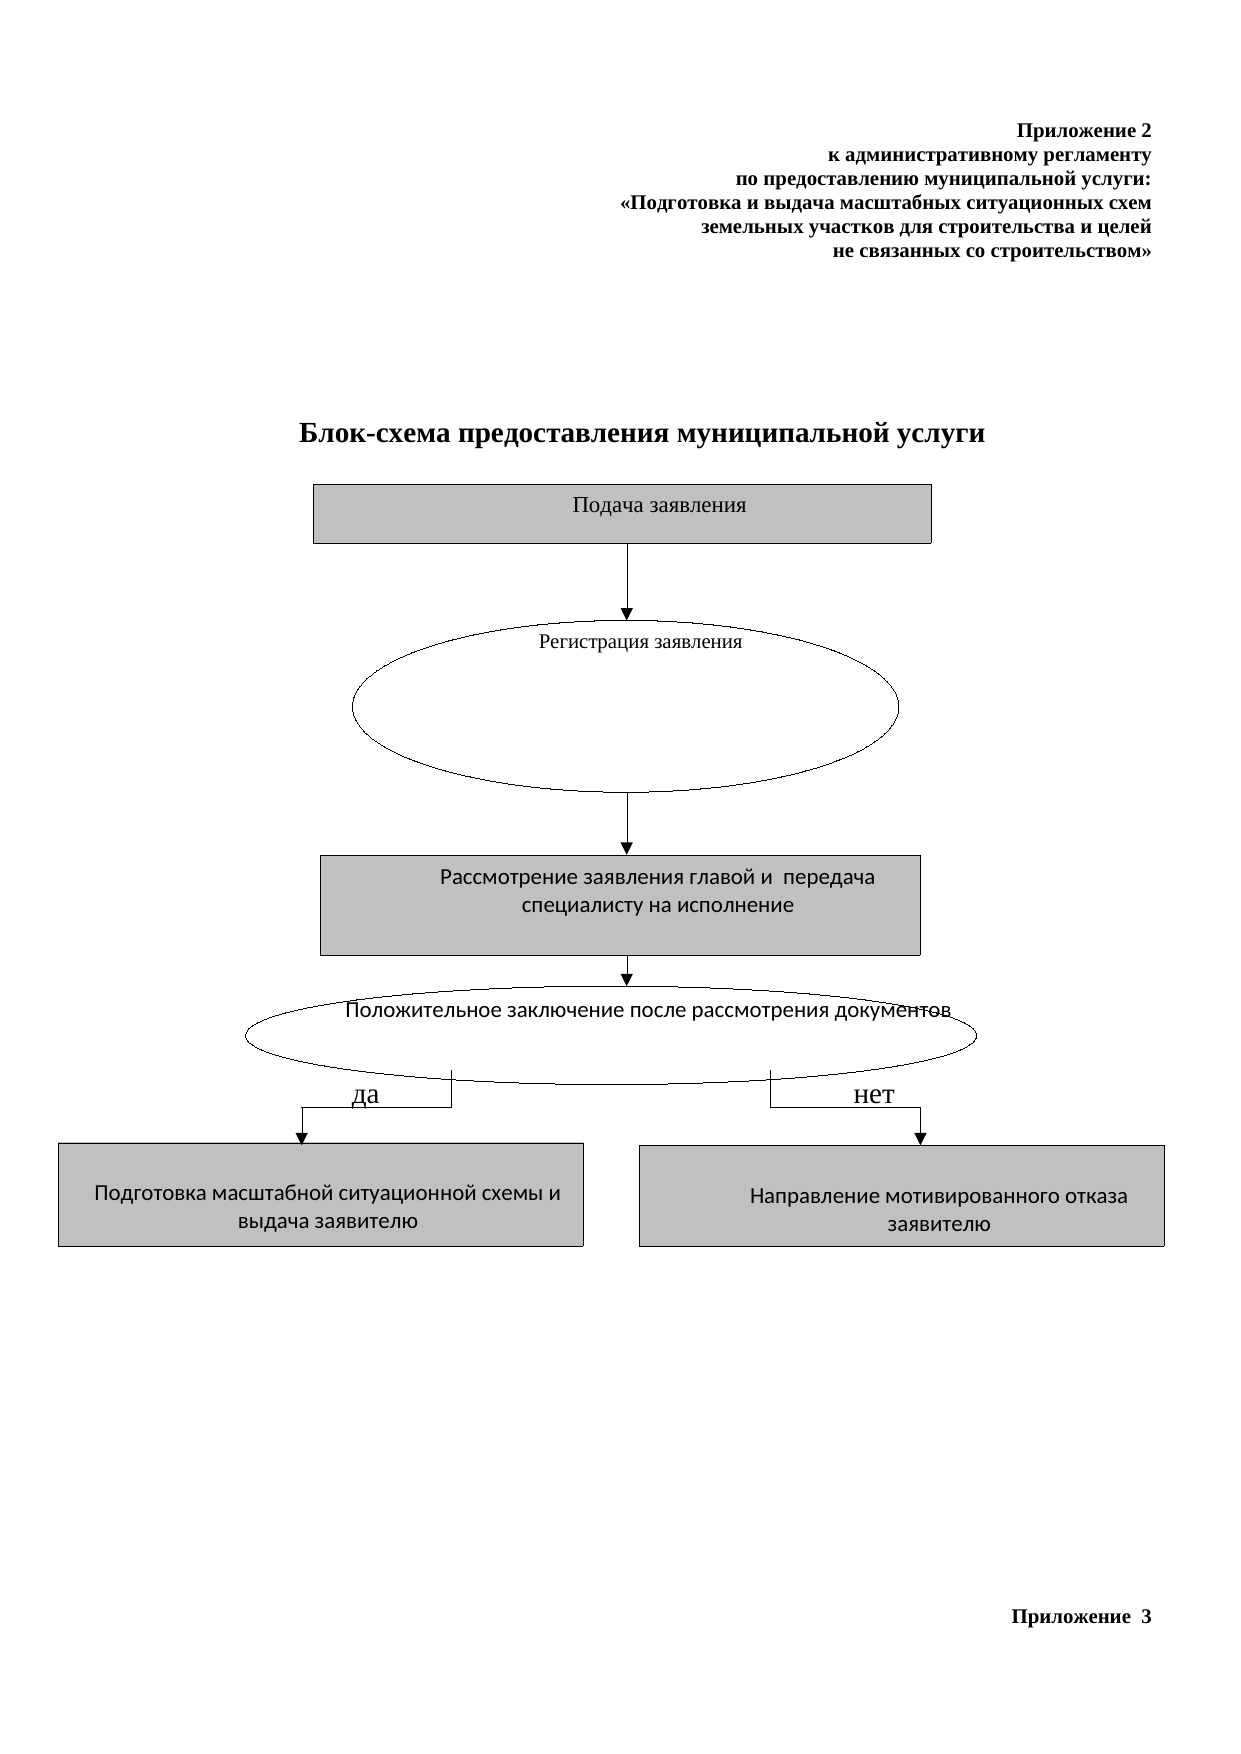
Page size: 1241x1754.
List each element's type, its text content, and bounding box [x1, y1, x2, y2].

text земельных участков для строительства и целей [208, 214, 1152, 238]
text да нет [303, 1080, 920, 1110]
text да нет [133, 1076, 451, 1110]
text не связанных со строительством» [208, 238, 1152, 262]
text Приложение 2 [133, 118, 1152, 142]
text к административному регламенту [208, 142, 1152, 166]
text Приложение 3 [133, 1604, 1152, 1628]
text «Подготовка и выдача масштабных ситуационных схем [208, 190, 1152, 214]
text Блок-схема предоставления муниципальной услуги [133, 415, 1152, 449]
text да нет [771, 1076, 1152, 1110]
text по предоставлению муниципальной услуги: [208, 166, 1152, 190]
